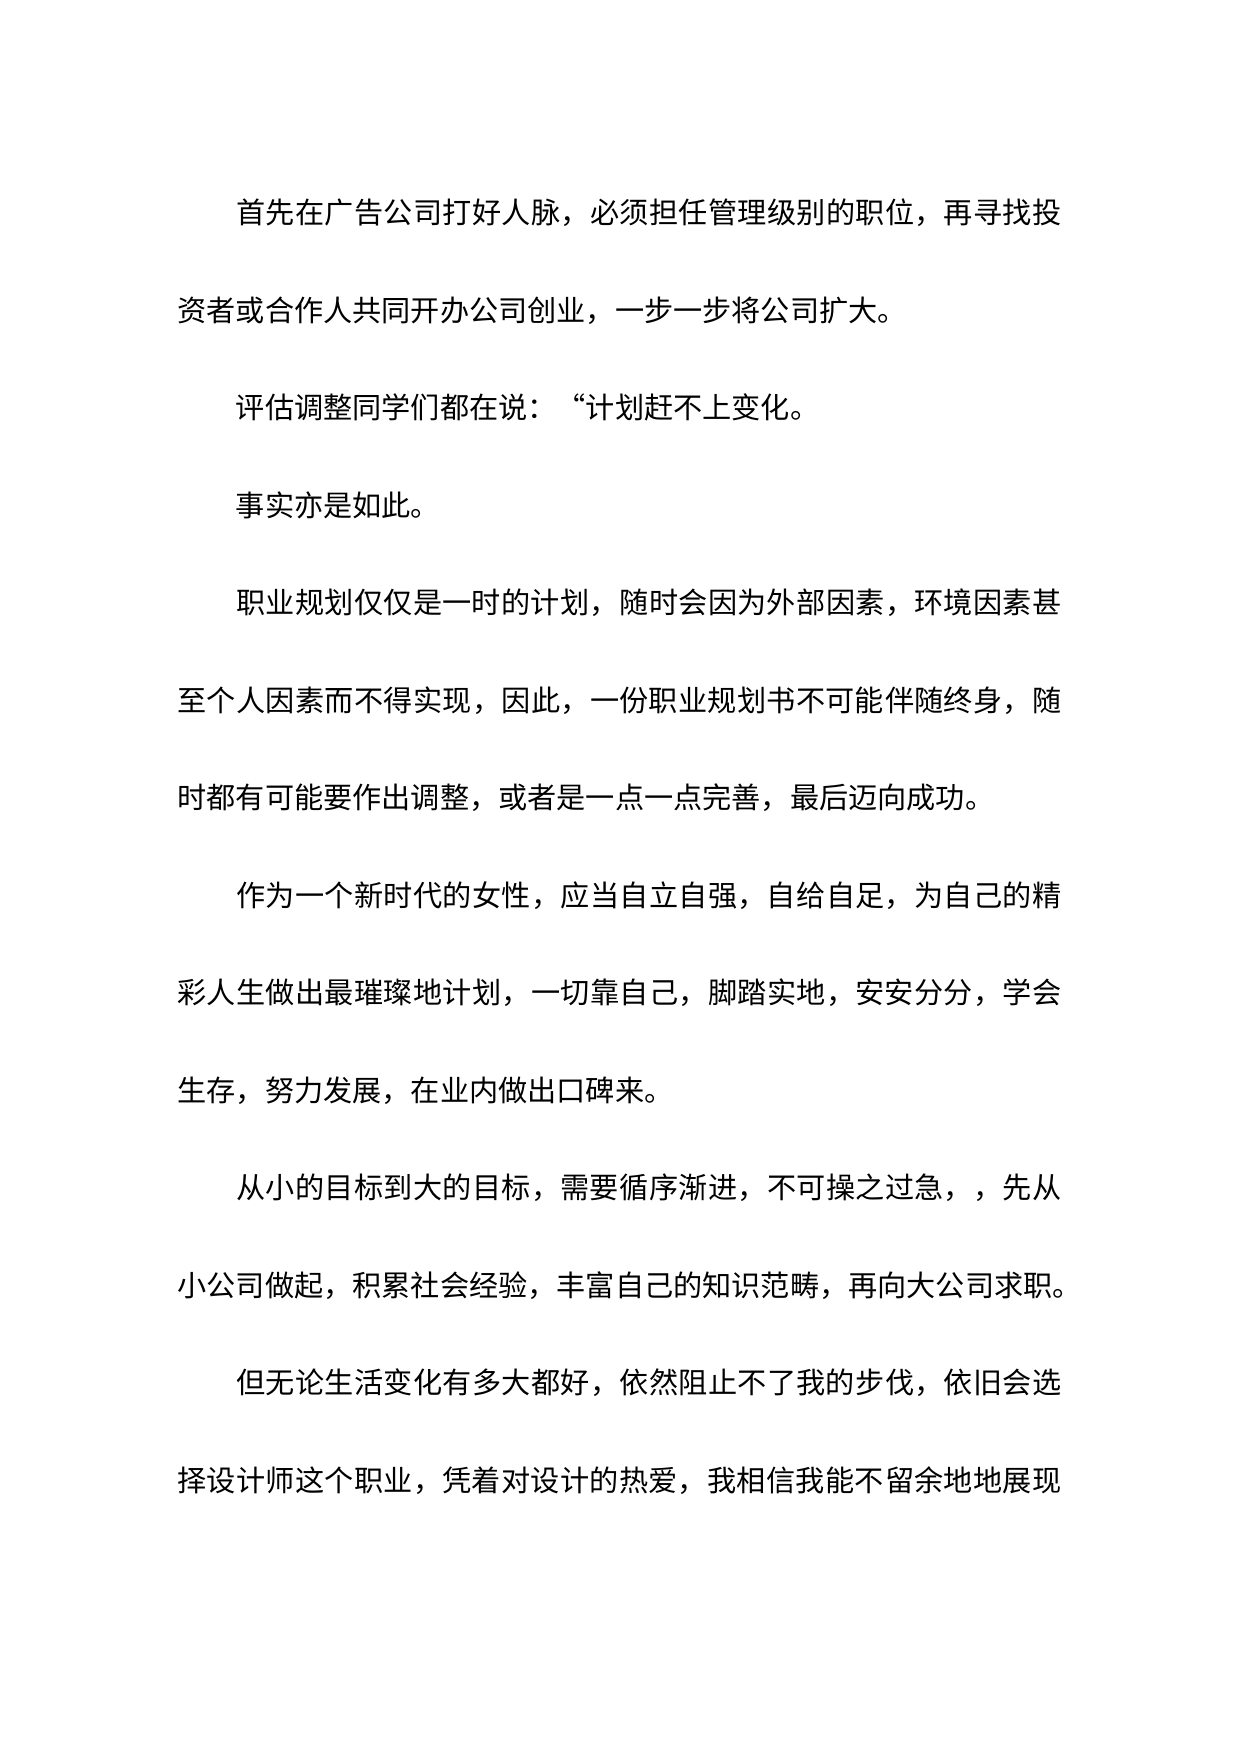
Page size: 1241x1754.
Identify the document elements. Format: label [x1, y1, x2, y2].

text [177, 178, 1063, 1511]
